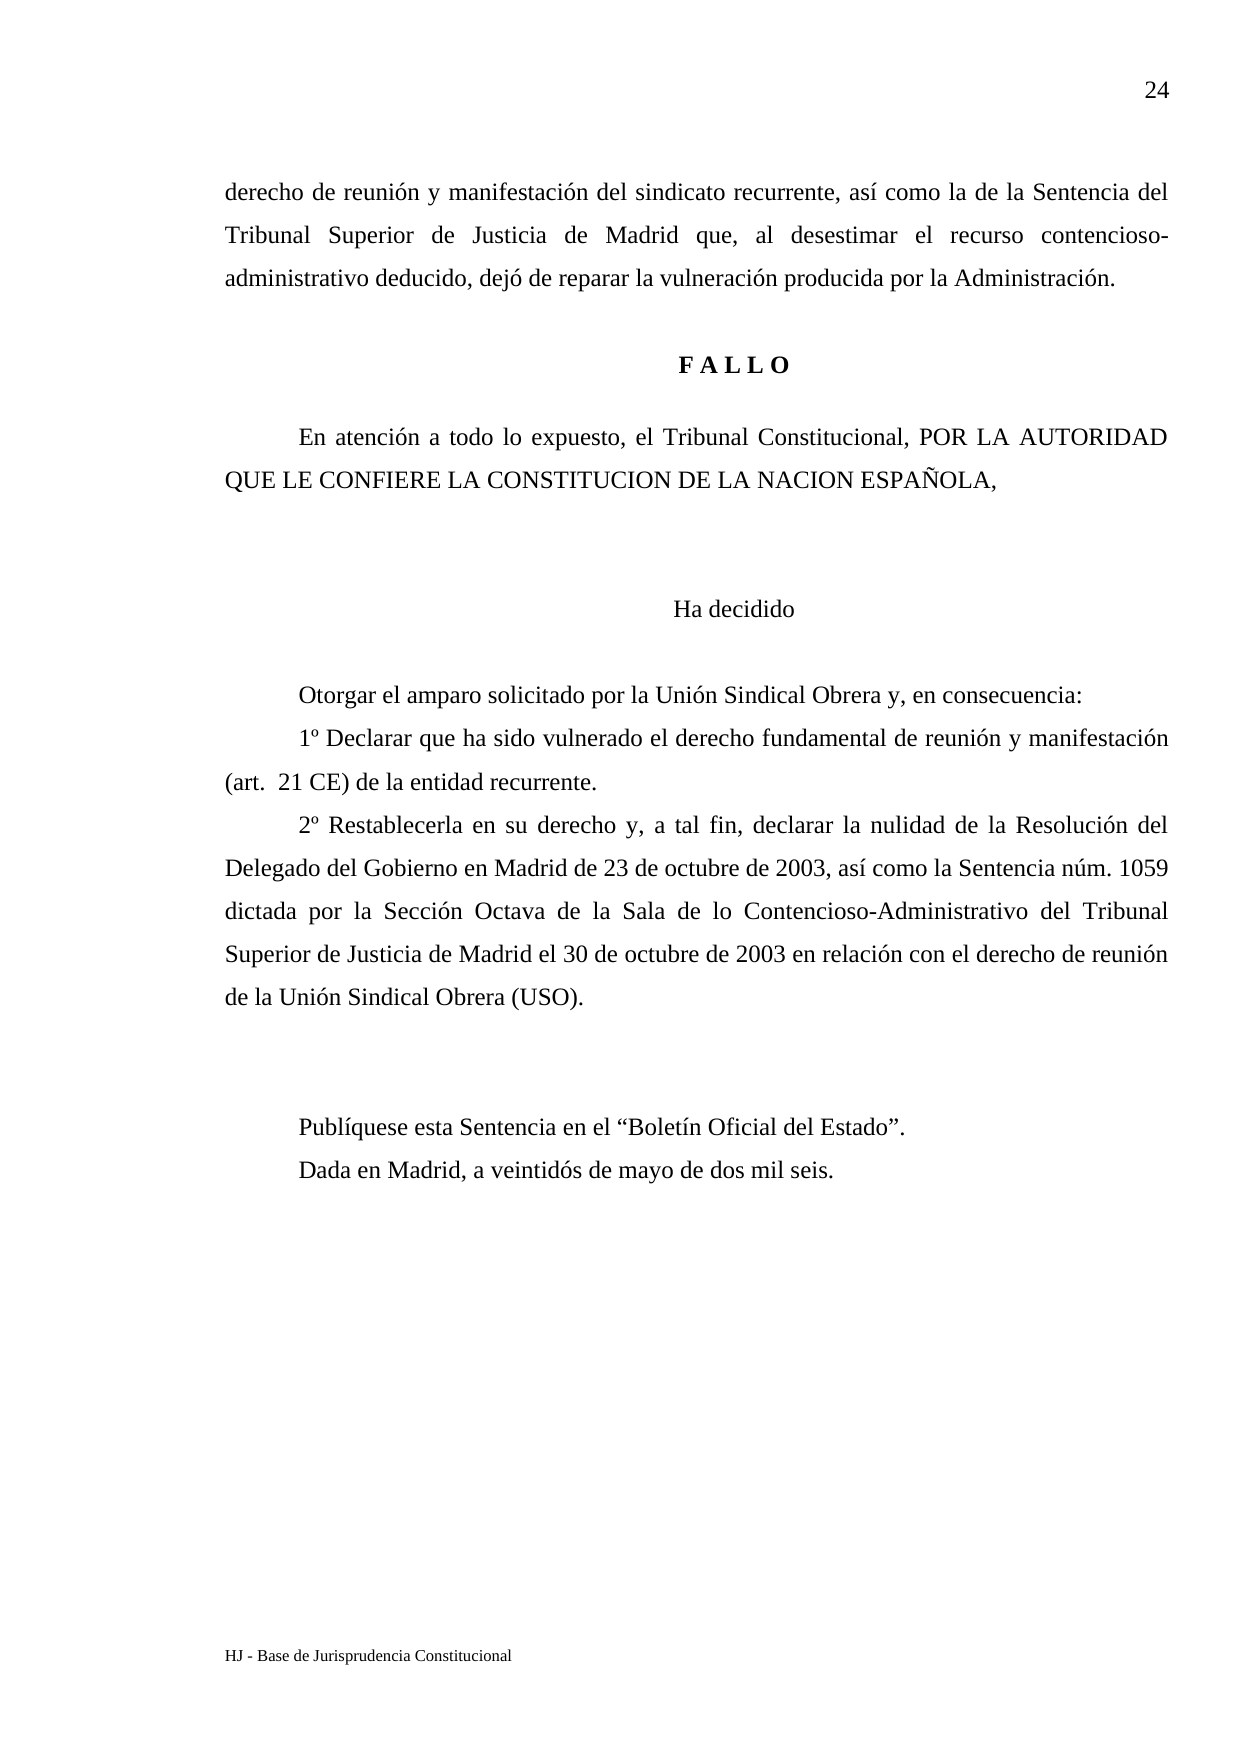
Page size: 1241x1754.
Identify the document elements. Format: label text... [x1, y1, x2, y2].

text 2º Restablecerla en su derecho y, a tal fin, declarar la nulidad de la Resolución del Delegado del Gobierno en Madrid de 23 de octubre de 2003, así como la Sentencia núm. 1059 dictada por la Sección Octava de la Sala de lo Contencioso-Administrativo del Tribunal Superior de Justicia de Madrid el 30 de octubre de 2003 en relación con el derecho de reunión de la Unión Sindical Obrera (USO). [224, 810, 1169, 1011]
text Dada en Madrid, a veintidós de mayo de dos mil seis. [224, 1155, 1169, 1183]
text Otorgar el amparo solicitado por la Unión Sindical Obrera y, en consecuencia: [224, 680, 1169, 709]
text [224, 177, 1169, 292]
subtitle F A L L O [224, 350, 1169, 378]
text Ha decidido [224, 594, 1169, 623]
text 1º Declarar que ha sido vulnerado el derecho fundamental de reunión y manifestación (art. 21 CE) de la entidad recurrente. [224, 723, 1169, 795]
text En atención a todo lo expuesto, el Tribunal Constitucional, POR LA AUTORIDAD QUE LE CONFIERE LA CONSTITUCION DE LA NACION ESPAÑOLA, [224, 422, 1169, 493]
text Publíquese esta Sentencia en el “Boletín Oficial del Estado”. [224, 1112, 1169, 1140]
